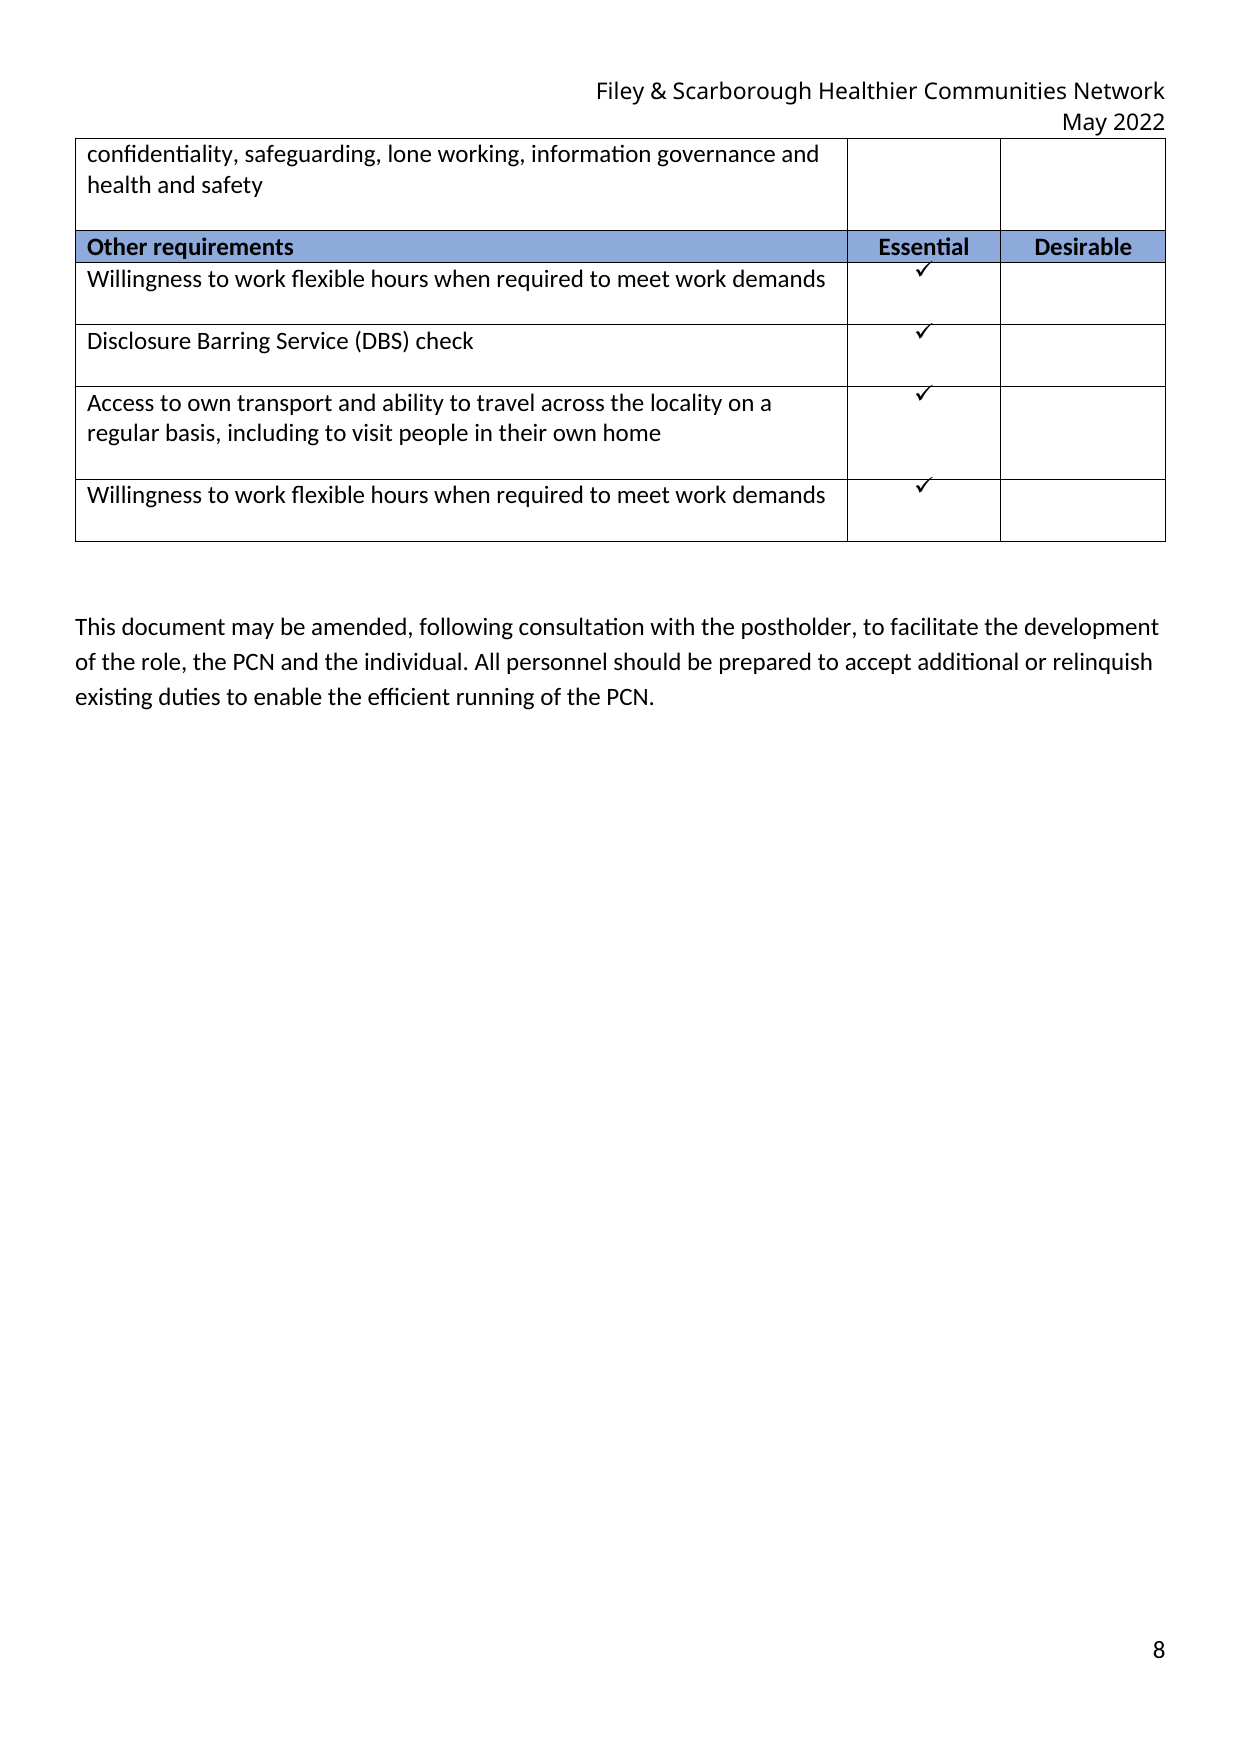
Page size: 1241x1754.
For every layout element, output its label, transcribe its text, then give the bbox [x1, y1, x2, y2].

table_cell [76, 139, 847, 230]
table_cell [1001, 480, 1165, 541]
table_cell Essential [848, 231, 1000, 262]
table_cell [1001, 325, 1165, 386]
table_cell [1001, 387, 1165, 478]
table_cell Willingness to work flexible hours when required to meet work demands [76, 480, 847, 541]
table_cell [848, 480, 1000, 541]
table_cell Willingness to work flexible hours when required to meet work demands [76, 263, 847, 324]
table_cell Desirable [1001, 231, 1165, 262]
table_cell [1001, 263, 1165, 324]
table_cell [848, 325, 1000, 386]
table_cell [848, 387, 1000, 478]
table_cell [848, 263, 1000, 324]
table_cell [848, 139, 1000, 230]
table_cell Other requirements [76, 231, 847, 262]
table_cell Access to own transport and ability to travel across the locality on a regular basis, including to visit people in their own home [76, 387, 847, 478]
table_cell [1001, 139, 1165, 230]
text This document may be amended, following consultation with the postholder, to facilitate the development of the role, the PCN and the individual. All personnel should be prepared to accept additional or relinquish existing duties to enable the efficient running of the PCN. [75, 612, 1165, 712]
table_cell Disclosure Barring Service (DBS) check [76, 325, 847, 386]
